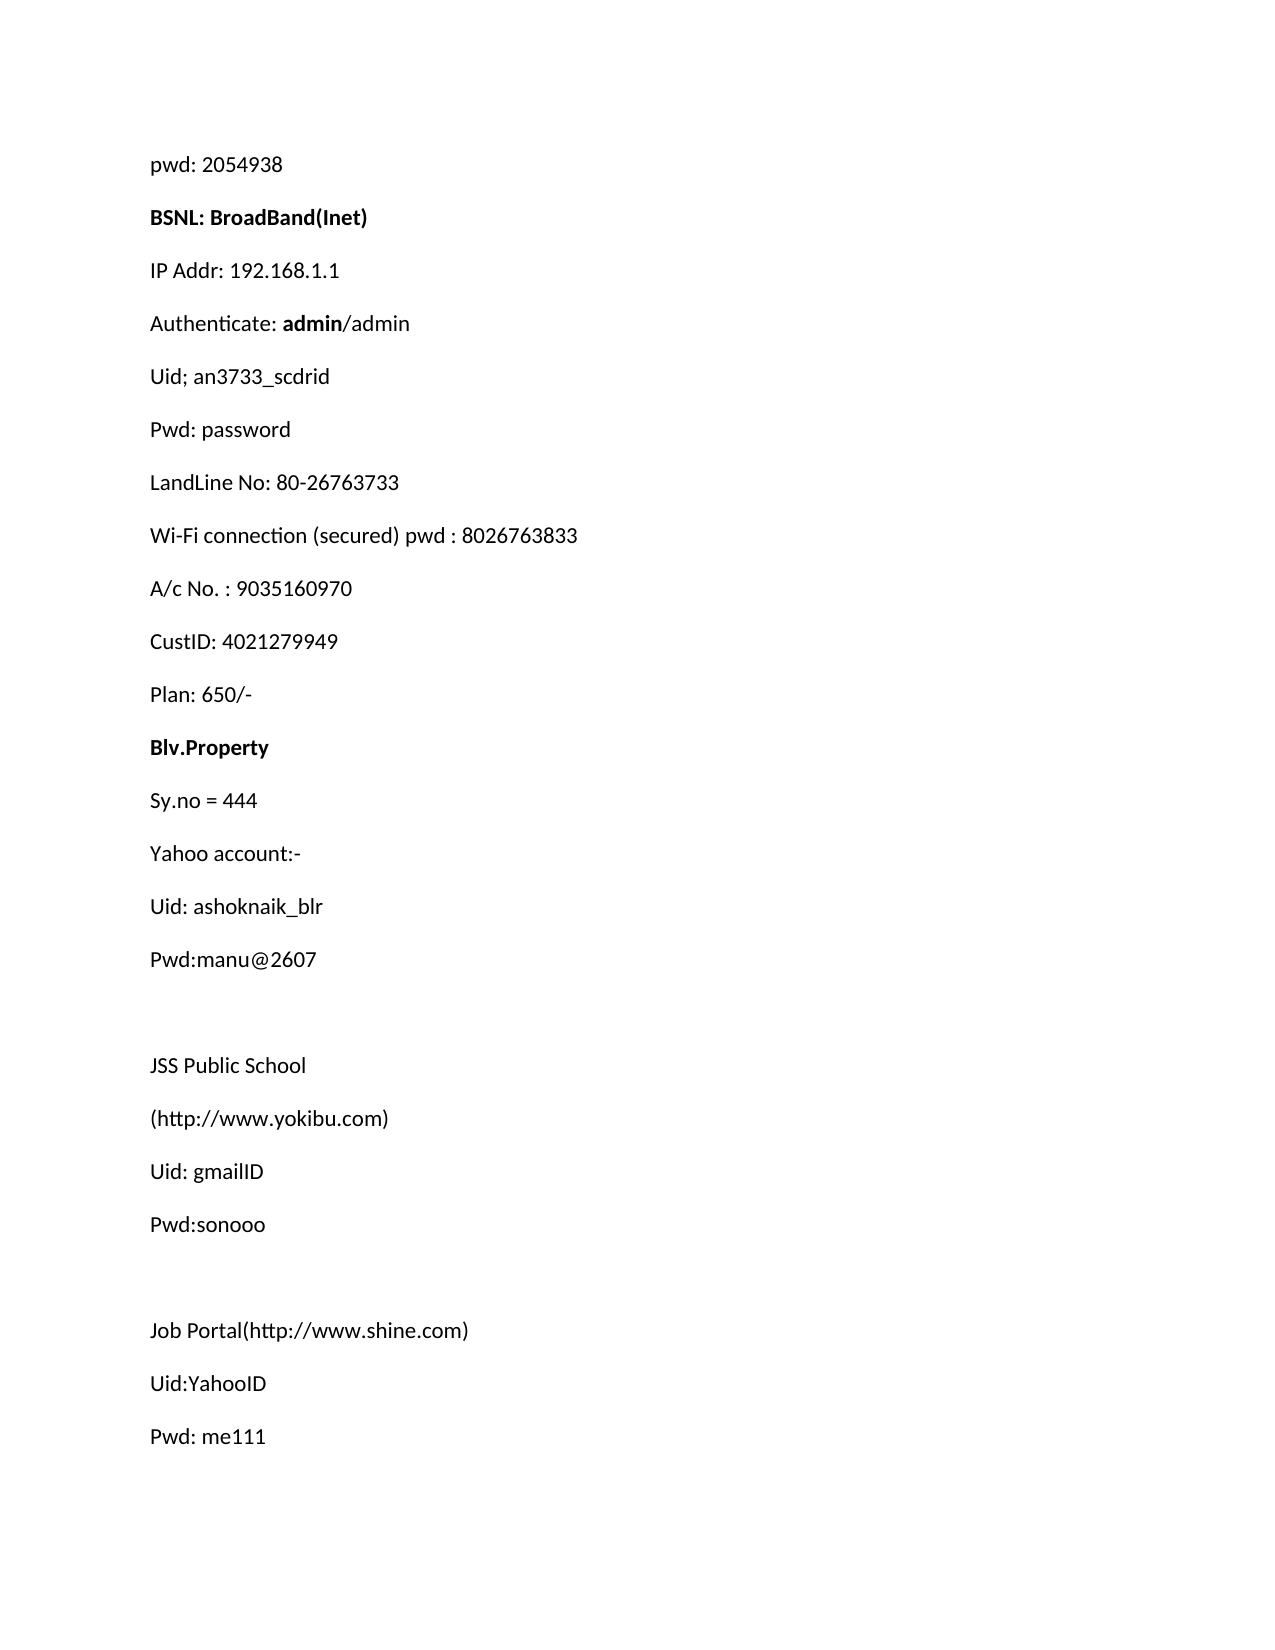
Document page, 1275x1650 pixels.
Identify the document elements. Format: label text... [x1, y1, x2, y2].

text Pwd: password [150, 415, 1125, 443]
text Authenticate: admin/admin [150, 309, 1125, 337]
text LandLine No: 80-26763733 [150, 468, 1125, 496]
text Pwd:sonooo [150, 1210, 1125, 1238]
text Plan: 650/- [150, 680, 1125, 708]
text Blv.Property [150, 733, 1125, 761]
text CustID: 4021279949 [150, 627, 1125, 655]
text (http://www.yokibu.com) [150, 1104, 1125, 1132]
text JSS Public School [150, 1051, 1125, 1079]
text BSNL: BroadBand(Inet) [150, 203, 1125, 231]
text Wi-Fi connection (secured) pwd : 8026763833 [150, 521, 1125, 549]
text Uid:YahooID [150, 1369, 1125, 1397]
text Uid: gmailID [150, 1157, 1125, 1185]
text Uid: ashoknaik_blr [150, 892, 1125, 920]
text pwd: 2054938 [150, 150, 1125, 178]
text Job Portal(http://www.shine.com) [150, 1316, 1125, 1344]
text A/c No. : 9035160970 [150, 574, 1125, 602]
text Sy.no = 444 [150, 786, 1125, 814]
text Pwd:manu@2607 [150, 945, 1125, 973]
text Pwd: me111 [150, 1422, 1125, 1451]
text Uid; an3733_scdrid [150, 362, 1125, 390]
text IP Addr: 192.168.1.1 [150, 256, 1125, 284]
text Yahoo account:- [150, 839, 1125, 867]
